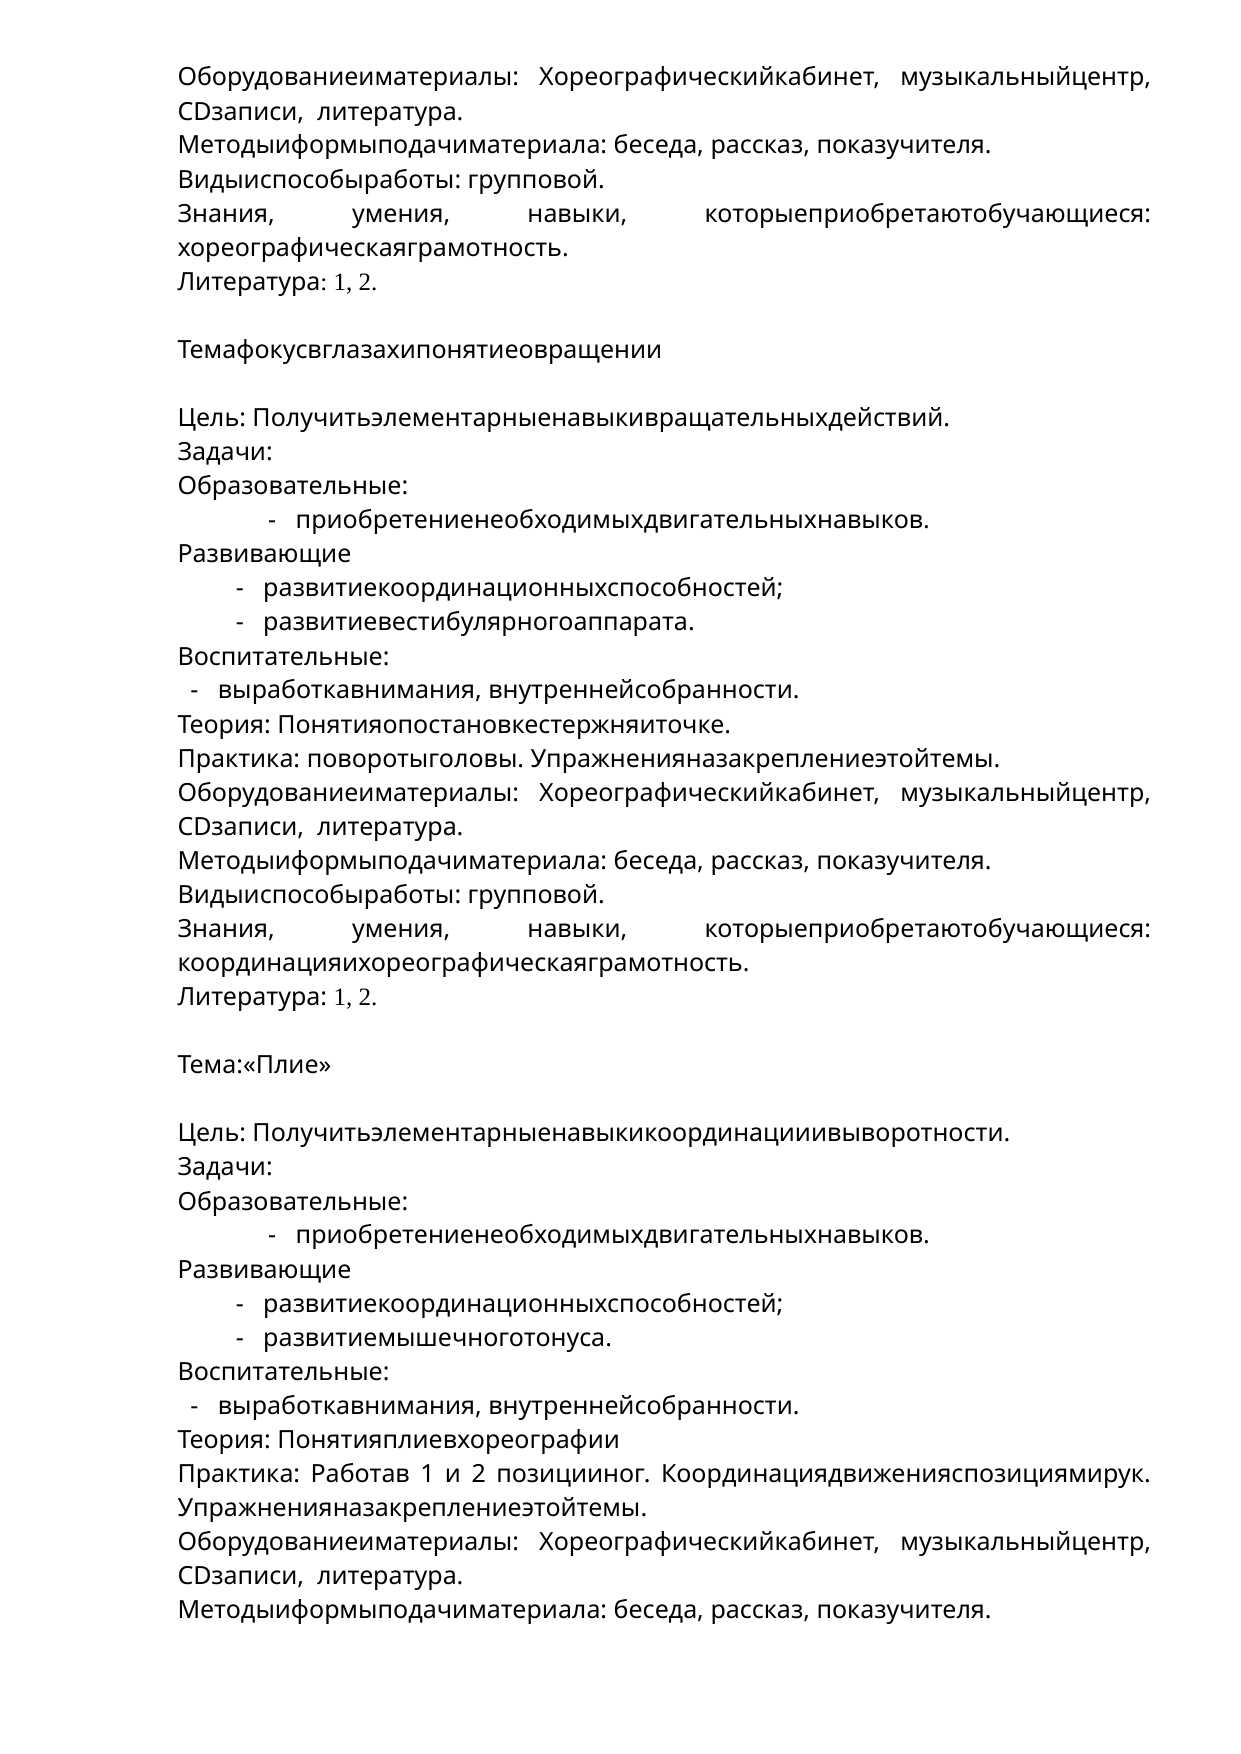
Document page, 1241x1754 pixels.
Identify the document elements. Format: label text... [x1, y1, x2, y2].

text - выработкавнимания, внутреннейсобранности. [177, 672, 1152, 706]
text Оборудованиеиматериалы: Хореографическийкабинет, музыкальныйцентр, CDзаписи, литература. [177, 774, 1152, 842]
text Видыиспособыработы: групповой. [177, 877, 1152, 911]
text Знания, умения, навыки, которыеприобретаютобучающиеся: координацияихореографическаяграмотность. [177, 911, 1152, 979]
text Методыиформыподачиматериала: беседа, рассказ, показучителя. [177, 127, 1152, 161]
text Практика: поворотыголовы. Упражненияназакреплениеэтойтемы. [177, 740, 1152, 774]
text Образовательные: [177, 1183, 1152, 1217]
text - развитиекоординационныхспособностей; [177, 570, 1152, 604]
text Методыиформыподачиматериала: беседа, рассказ, показучителя. [177, 842, 1152, 877]
text Задачи: [177, 434, 1152, 468]
text Цель: Получитьэлементарныенавыкикоординацииивыворотности. [177, 1115, 1152, 1149]
text Литература: 1, 2. [177, 979, 1152, 1013]
text - развитиекоординационныхспособностей; [177, 1285, 1152, 1319]
text Воспитательные: [177, 638, 1152, 672]
text Литература: 1, 2. [177, 263, 1152, 297]
text Оборудованиеиматериалы: Хореографическийкабинет, музыкальныйцентр, CDзаписи, литература. [177, 1524, 1152, 1592]
text Задачи: [177, 1149, 1152, 1183]
text Теория: Понятияплиевхореографии [177, 1422, 1152, 1456]
text Цель: Получитьэлементарныенавыкивращательныхдействий. [177, 400, 1152, 434]
text - приобретениенеобходимыхдвигательныхнавыков. [177, 1217, 1152, 1251]
text Воспитательные: [177, 1353, 1152, 1387]
text - развитиемышечноготонуса. [177, 1319, 1152, 1353]
text Практика: Работав 1 и 2 позицииног. Координациядвиженияспозициямирук. Упражненияназакреплениеэтойтемы. [177, 1456, 1152, 1524]
text Видыиспособыработы: групповой. [177, 161, 1152, 195]
text Методыиформыподачиматериала: беседа, рассказ, показучителя. [177, 1592, 1152, 1626]
text Развивающие [177, 536, 1152, 570]
text Развивающие [177, 1251, 1152, 1285]
text - развитиевестибулярногоаппарата. [177, 604, 1152, 638]
text Образовательные: [177, 468, 1152, 502]
text Знания, умения, навыки, которыеприобретаютобучающиеся: хореографическаяграмотность. [177, 195, 1152, 263]
text - выработкавнимания, внутреннейсобранности. [177, 1387, 1152, 1422]
text Оборудованиеиматериалы: Хореографическийкабинет, музыкальныйцентр, CDзаписи, литература. [177, 59, 1152, 127]
text - приобретениенеобходимыхдвигательныхнавыков. [177, 502, 1152, 536]
text Темафокусвглазахипонятиеовращении [177, 332, 1152, 366]
text Тема:«Плие» [177, 1047, 1152, 1081]
text Теория: Понятияопостановкестержняиточке. [177, 706, 1152, 740]
